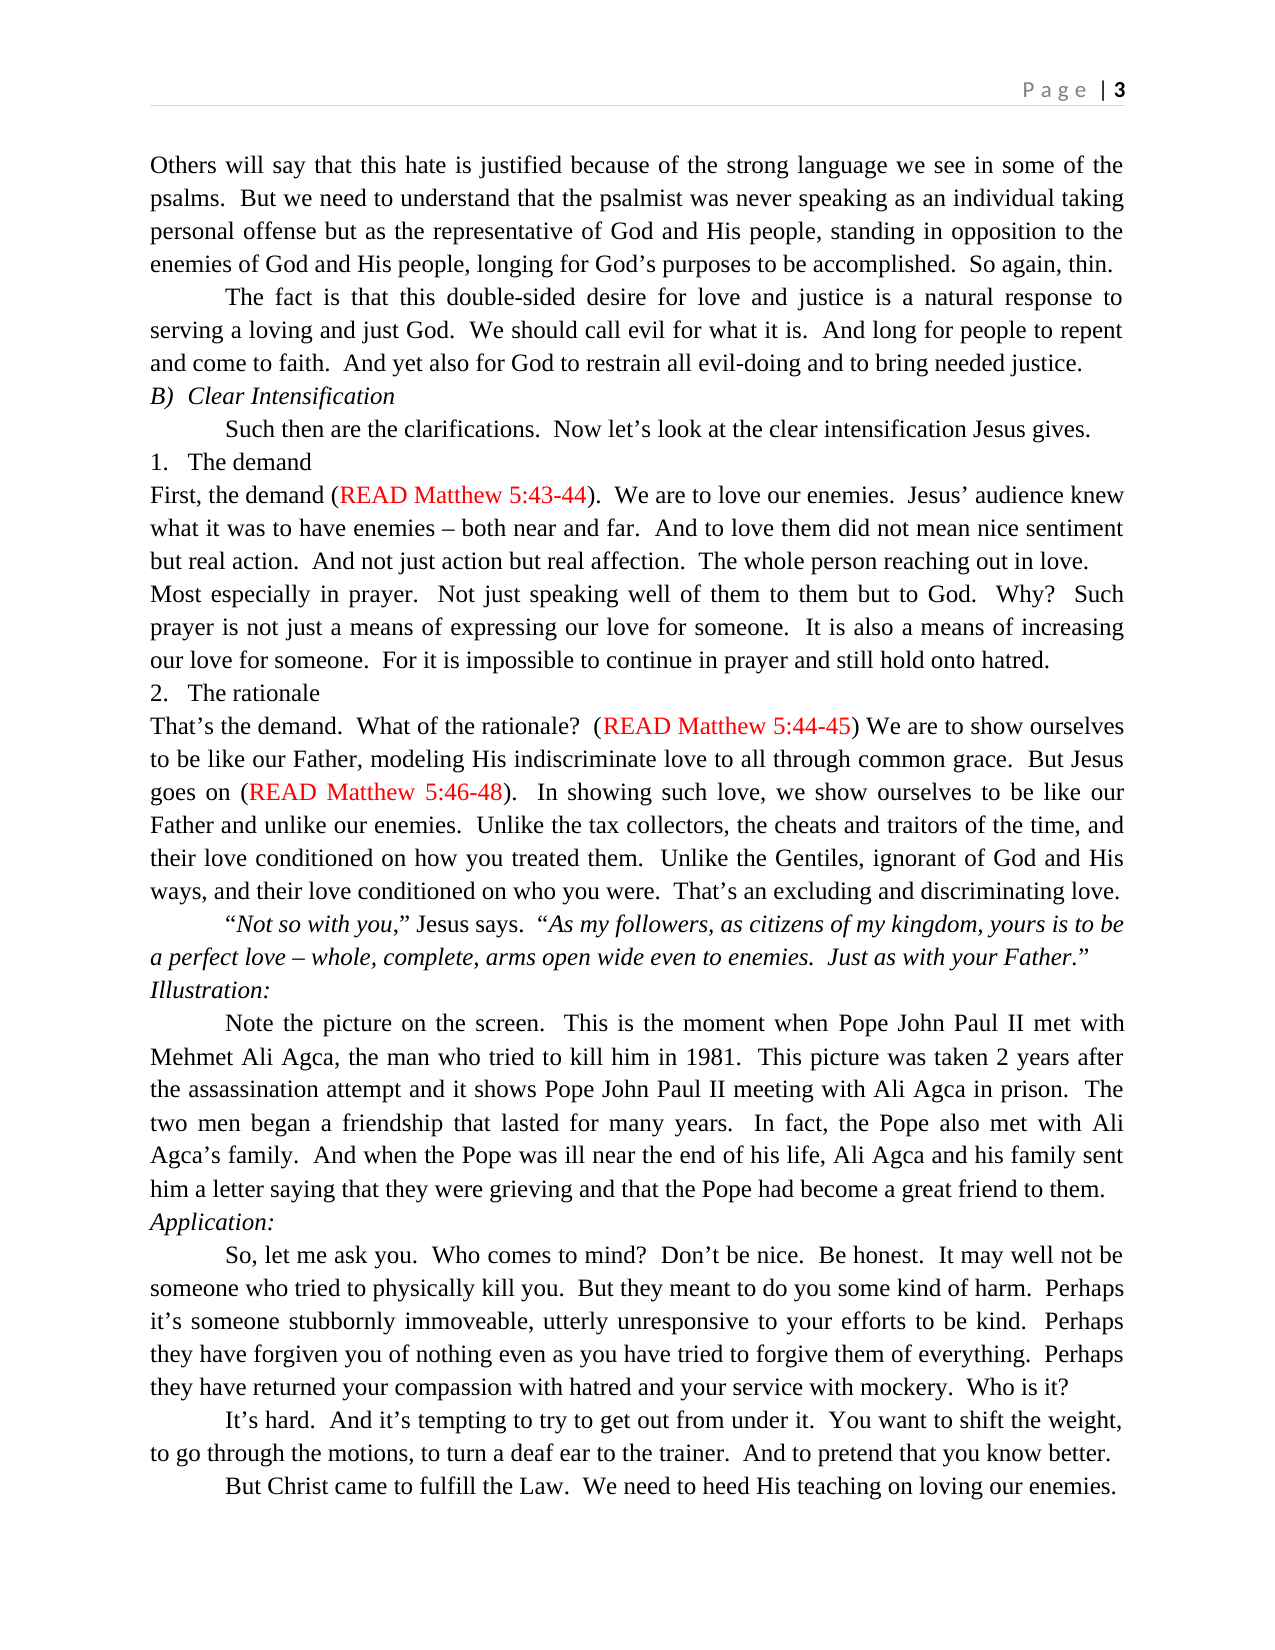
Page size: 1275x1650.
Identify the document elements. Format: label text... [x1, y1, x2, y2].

text Illustration: [150, 976, 1125, 1004]
text So, let me ask you. Who comes to mind? Don’t be nice. Be honest. It may well not be someone who tried to physically kill you. But they meant to do you some kind of harm. Perhaps it’s someone stubbornly immoveable, utterly unresponsive to your efforts to be kind. Perhaps they have forgiven you of nothing even as you have tried to forgive them of everything. Perhaps they have returned your compassion with hatred and your service with mockery. Who is it? [150, 1240, 1125, 1401]
text “Not so with you,” Jesus says. “As my followers, as citizens of my kingdom, yours is to be a perfect love – whole, complete, arms open wide even to enemies. Just as with your Father.” [150, 909, 1125, 971]
list The rationale [150, 678, 1125, 707]
text First, the demand (READ Matthew 5:43-44). We are to love our enemies. Jesus’ audience knew what it was to have enemies – both near and far. And to love them did not mean nice sentiment but real action. And not just action but real affection. The whole person reaching out in love. [150, 480, 1125, 575]
text Most especially in prayer. Not just speaking well of them to them but to God. Why? Such prayer is not just a means of expressing our love for someone. It is also a means of increasing our love for someone. For it is impossible to continue in prayer and still hold onto hatred. [150, 579, 1125, 674]
text The fact is that this double-sided desire for love and justice is a natural response to serving a loving and just God. We should call evil for what it is. And long for people to repent and come to faith. And yet also for God to restrain all evil-doing and to bring needed justice. [150, 282, 1125, 377]
text But Christ came to fulfill the Law. We need to heed His teaching on loving our enemies. [150, 1471, 1125, 1499]
text Application: [150, 1207, 1125, 1235]
text Others will say that this hate is justified because of the strong language we see in some of the psalms. But we need to understand that the psalmist was never speaking as an individual taking personal offense but as the representative of God and His people, standing in opposition to the enemies of God and His people, longing for God’s purposes to be accomplished. So again, thin. [150, 150, 1125, 278]
text It’s hard. And it’s tempting to try to get out from under it. You want to shift the weight, to go through the motions, to turn a deaf ear to the trainer. And to pretend that you know better. [150, 1405, 1125, 1467]
text Such then are the clarifications. Now let’s look at the clear intensification Jesus gives. [150, 414, 1125, 443]
text Note the picture on the screen. This is the moment when Pope John Paul II met with Mehmet Ali Agca, the man who tried to kill him in 1981. This picture was taken 2 years after the assassination attempt and it shows Pope John Paul II meeting with Ali Agca in prison. The two men began a friendship that lasted for many years. In fact, the Pope also met with Ali Agca’s family. And when the Pope was ill near the end of his life, Ali Agca and his family sent him a letter saying that they were grieving and that the Pope had become a great friend to them. [150, 1008, 1125, 1202]
text That’s the demand. What of the rationale? (READ Matthew 5:44-45) We are to show ourselves to be like our Father, modeling His indiscriminate love to all through common grace. But Jesus goes on (READ Matthew 5:46-48). In showing such love, we show ourselves to be like our Father and unlike our enemies. Unlike the tax collectors, the cheats and traitors of the time, and their love conditioned on how you treated them. Unlike the Gentiles, ignorant of God and His ways, and their love conditioned on who you were. That’s an excluding and discriminating love. [150, 711, 1125, 905]
list The demand [150, 447, 1125, 476]
list Clear Intensification [150, 381, 1125, 410]
